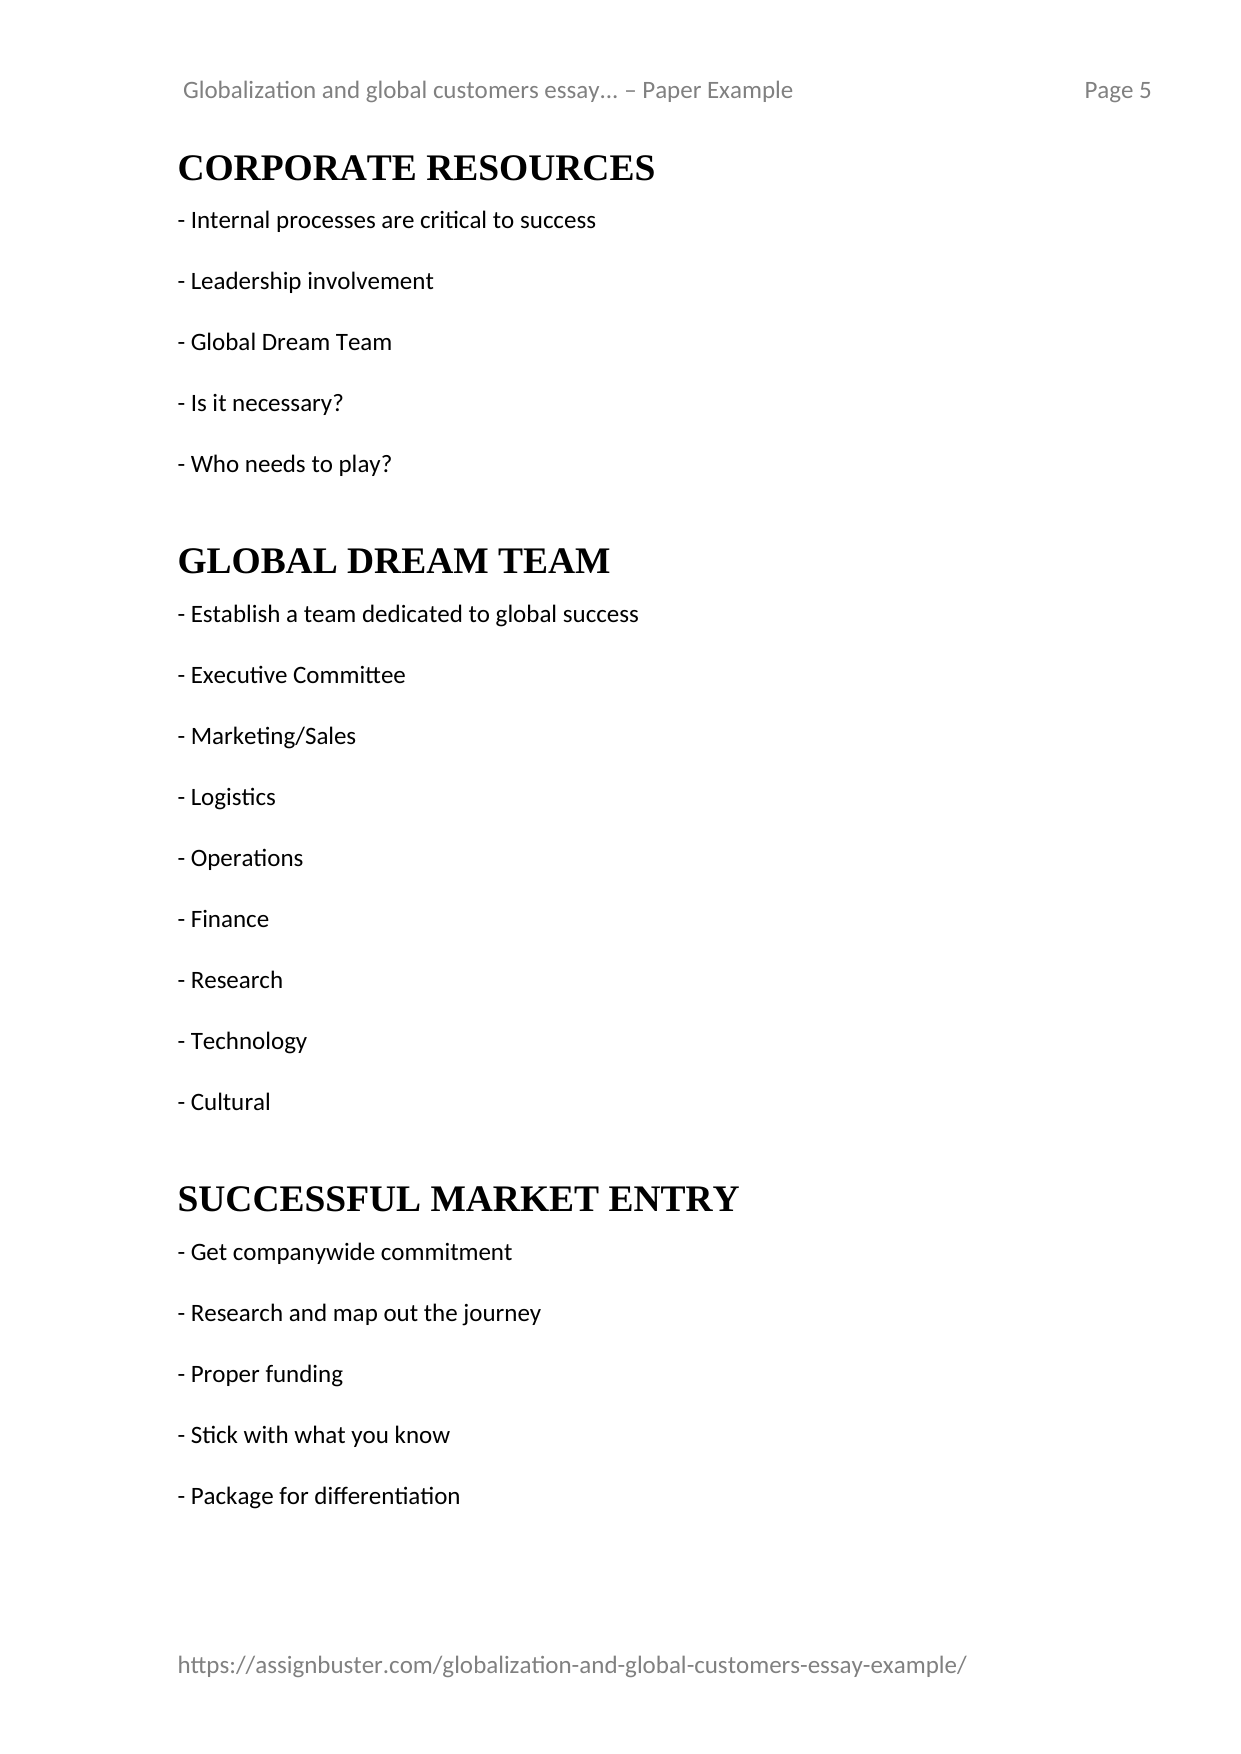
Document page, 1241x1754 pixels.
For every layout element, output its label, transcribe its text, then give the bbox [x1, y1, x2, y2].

subtitle CORPORATE RESOURCES [177, 145, 1152, 188]
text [177, 1236, 1152, 1510]
text - Internal processes are critical to success - Leadership involvement - Global Dream Team - Is it necessary? - Who needs to play? [177, 204, 1152, 479]
subtitle GLOBAL DREAM TEAM [177, 539, 1152, 582]
text - Establish a team dedicated to global success - Executive Committee - Marketing/Sales - Logistics - Operations - Finance - Research - Technology - Cultural [177, 598, 1152, 1117]
subtitle SUCCESSFUL MARKET ENTRY [177, 1177, 1152, 1220]
